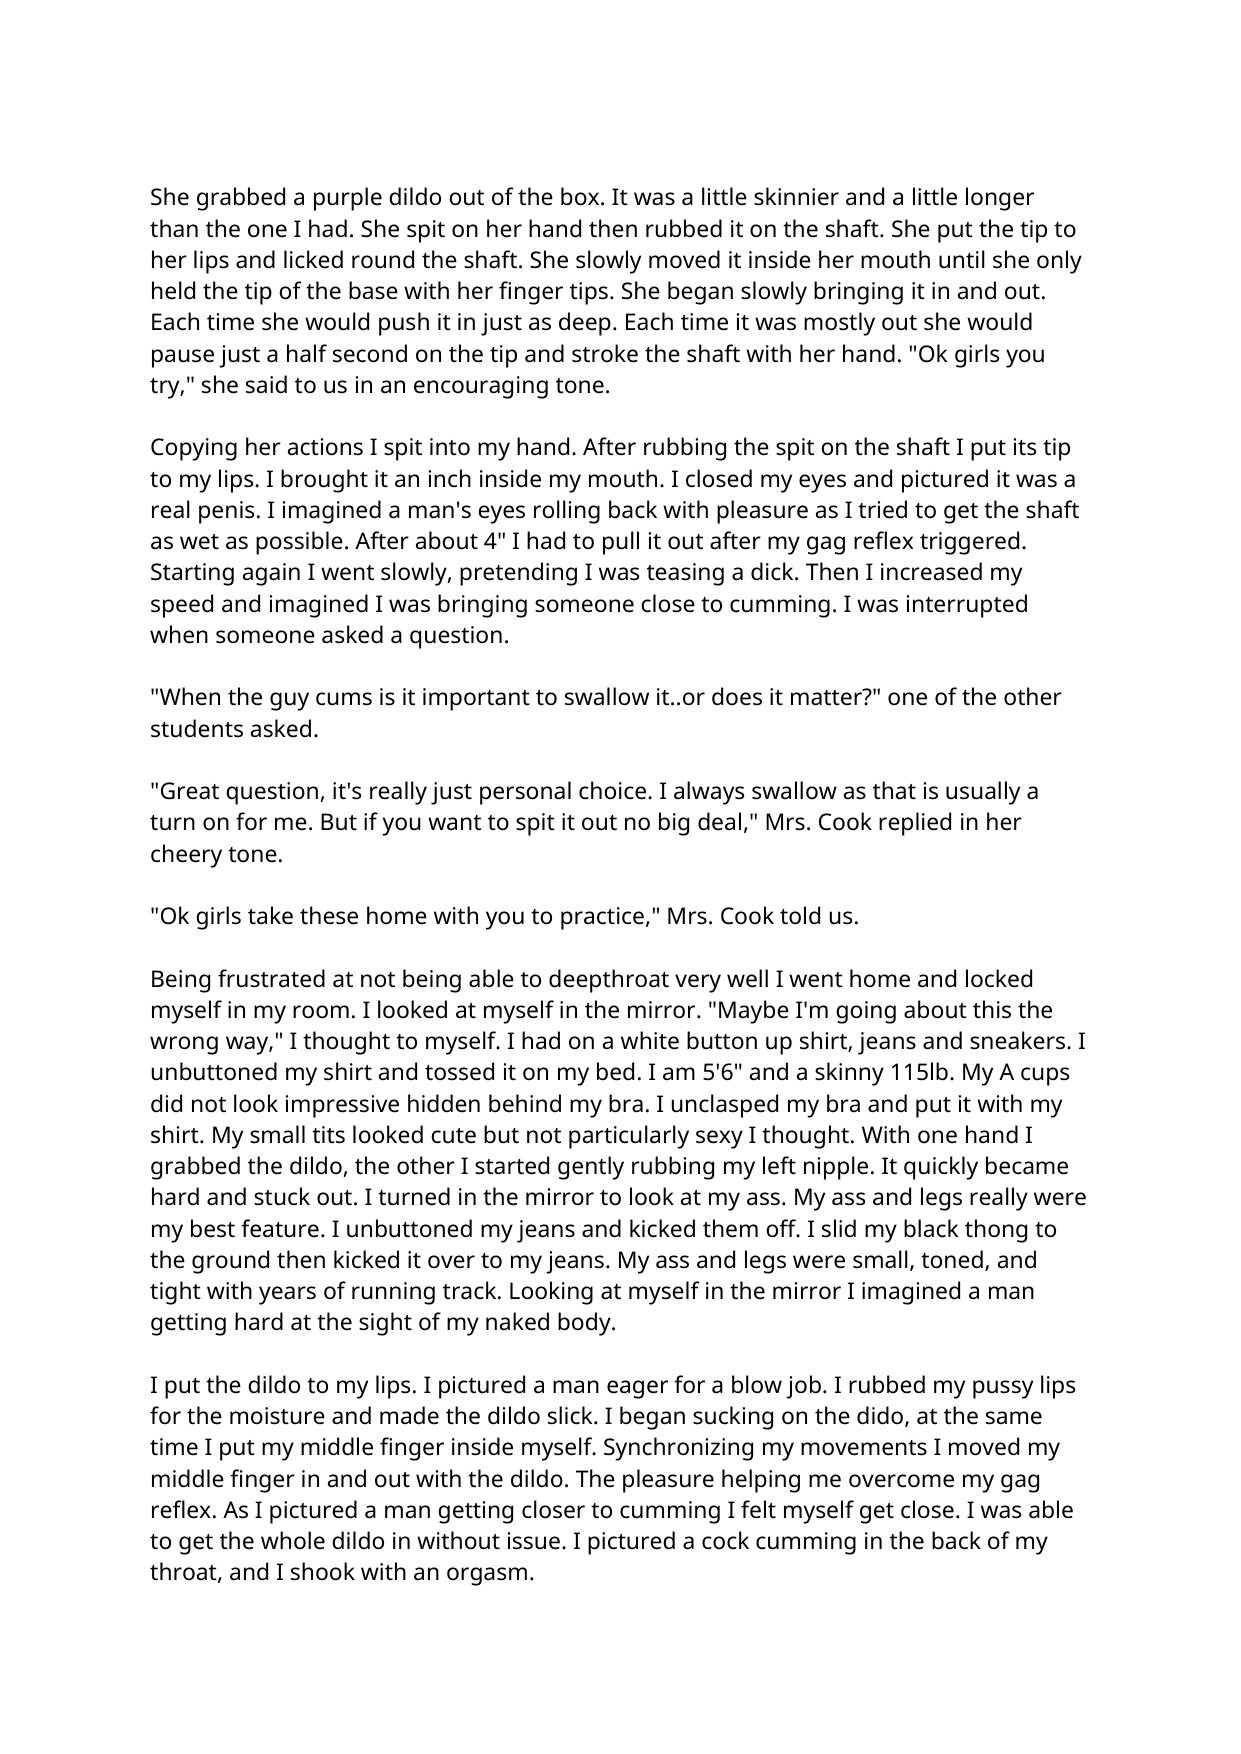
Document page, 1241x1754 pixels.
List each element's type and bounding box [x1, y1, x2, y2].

text [150, 150, 1090, 1587]
